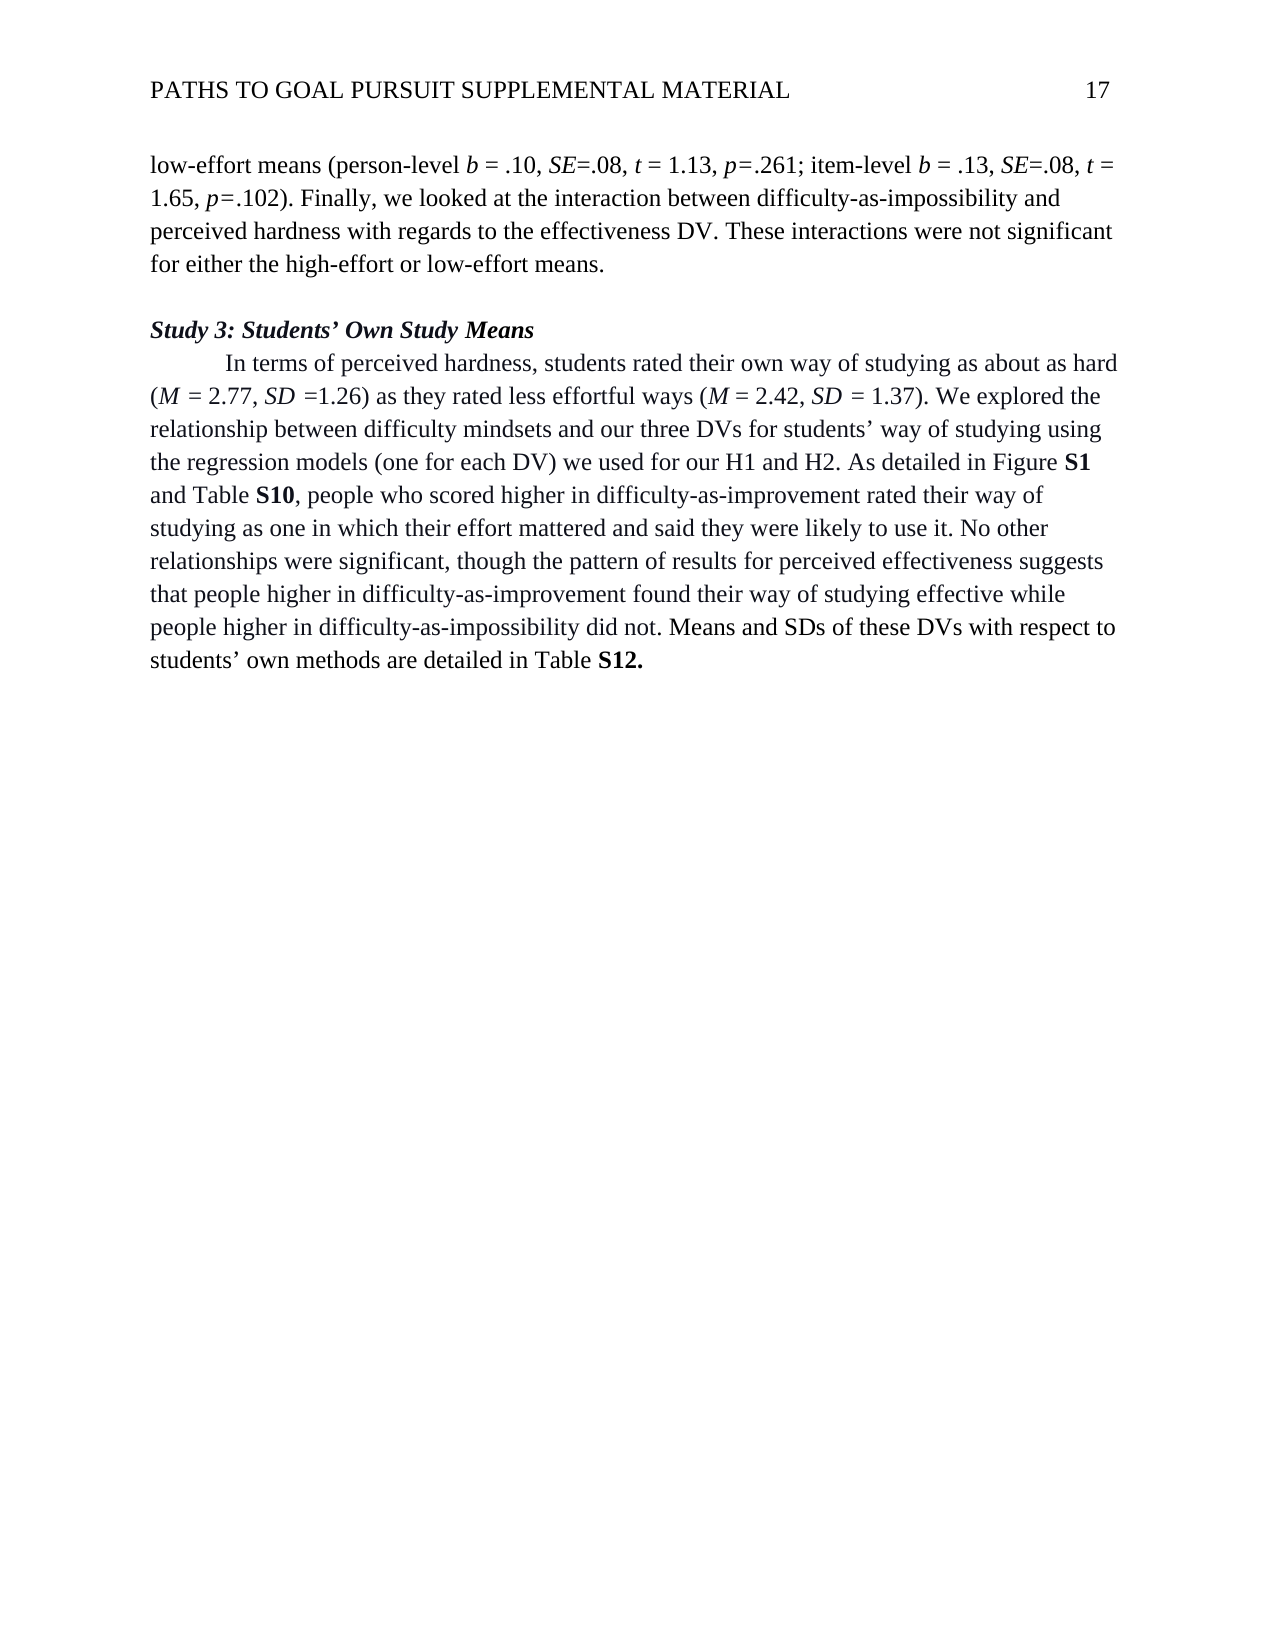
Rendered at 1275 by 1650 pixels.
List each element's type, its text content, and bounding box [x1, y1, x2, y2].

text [150, 150, 1125, 278]
text In terms of perceived hardness, students rated their own way of studying as about as hard (M = 2.77, SD =1.26) as they rated less effortful ways (M = 2.42, SD = 1.37). We explored the relationship between difficulty mindsets and our three DVs for students’ way of studying using the regression models (one for each DV) we used for our H1 and H2. As detailed in Figure S1 and Table S10, people who scored higher in difficulty-as-improvement rated their way of studying as one in which their effort mattered and said they were likely to use it. No other relationships were significant, though the pattern of results for perceived effectiveness suggests that people higher in difficulty-as-improvement found their way of studying effective while people higher in difficulty-as-impossibility did not. Means and SDs of these DVs with respect to students’ own methods are detailed in Table S12. [150, 348, 1125, 674]
text Study 3: Students’ Own Study Means [150, 315, 1125, 344]
